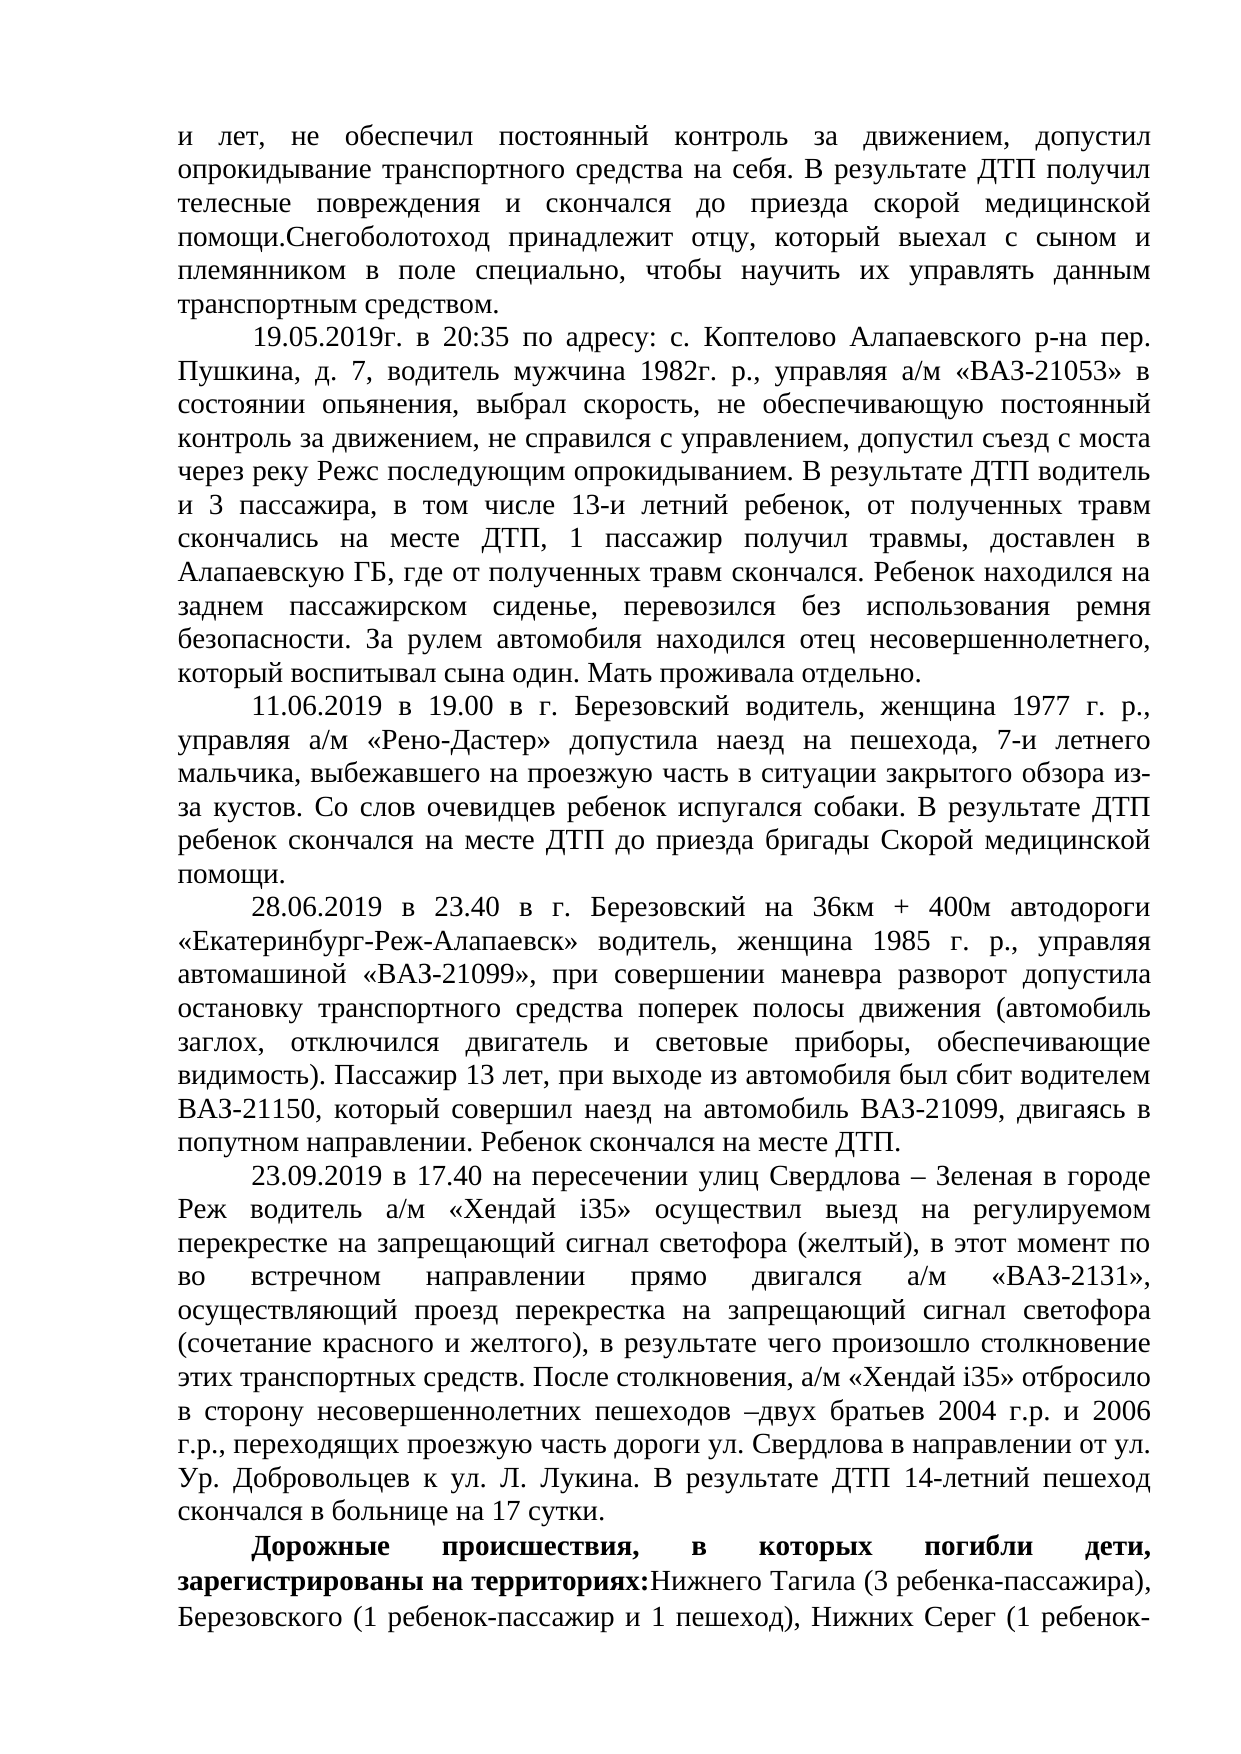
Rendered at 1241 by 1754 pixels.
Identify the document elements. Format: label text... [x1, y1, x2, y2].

text 23.09.2019 в 17.40 на пересечении улиц Свердлова – Зеленая в городе Реж водитель а/м «Хендай i35» осуществил выезд на регулируемом перекрестке на запрещающий сигнал светофора (желтый), в этот момент по во встречном направлении прямо двигался а/м «ВАЗ-2131», осуществляющий проезд перекрестка на запрещающий сигнал светофора (сочетание красного и желтого), в результате чего произошло столкновение этих транспортных средств. После столкновения, а/м «Хендай i35» отбросило в сторону несовершеннолетних пешеходов –двух братьев 2004 г.р. и 2006 г.р., переходящих проезжую часть дороги ул. Свердлова в направлении от ул. Ур. Добровольцев к ул. Л. Лукина. В результате ДТП 14-летний пешеход скончался в больнице на 17 сутки. [177, 1158, 1152, 1527]
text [177, 1527, 1152, 1633]
text 28.06.2019 в 23.40 в г. Березовский на 36км + 400м автодороги «Екатеринбург-Реж-Алапаевск» водитель, женщина 1985 г. р., управляя автомашиной «ВАЗ-21099», при совершении маневра разворот допустила остановку транспортного средства поперек полосы движения (автомобиль заглох, отключился двигатель и световые приборы, обеспечивающие видимость). Пассажир 13 лет, при выходе из автомобиля был сбит водителем ВАЗ-21150, который совершил наезд на автомобиль ВАЗ-21099, двигаясь в попутном направлении. Ребенок скончался на месте ДТП. [177, 889, 1152, 1158]
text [177, 118, 1152, 319]
text 19.05.2019г. в 20:35 по адресу: с. Коптелово Алапаевского р-на пер. Пушкина, д. 7, водитель мужчина 1982г. р., управляя а/м «ВАЗ-21053» в состоянии опьянения, выбрал скорость, не обеспечивающую постоянный контроль за движением, не справился с управлением, допустил съезд с моста через реку Режс последующим опрокидыванием. В результате ДТП водитель и 3 пассажира, в том числе 13-и летний ребенок, от полученных травм скончались на месте ДТП, 1 пассажир получил травмы, доставлен в Алапаевскую ГБ, где от полученных травм скончался. Ребенок находился на заднем пассажирском сиденье, перевозился без использования ремня безопасности. За рулем автомобиля находился отец несовершеннолетнего, который воспитывал сына один. Мать проживала отдельно. [177, 319, 1152, 688]
text 11.06.2019 в 19.00 в г. Березовский водитель, женщина 1977 г. р., управляя а/м «Рено-Дастер» допустила наезд на пешехода, 7-и летнего мальчика, выбежавшего на проезжую часть в ситуации закрытого обзора из-за кустов. Со слов очевидцев ребенок испугался собаки. В результате ДТП ребенок скончался на месте ДТП до приезда бригады Скорой медицинской помощи. [177, 688, 1152, 889]
